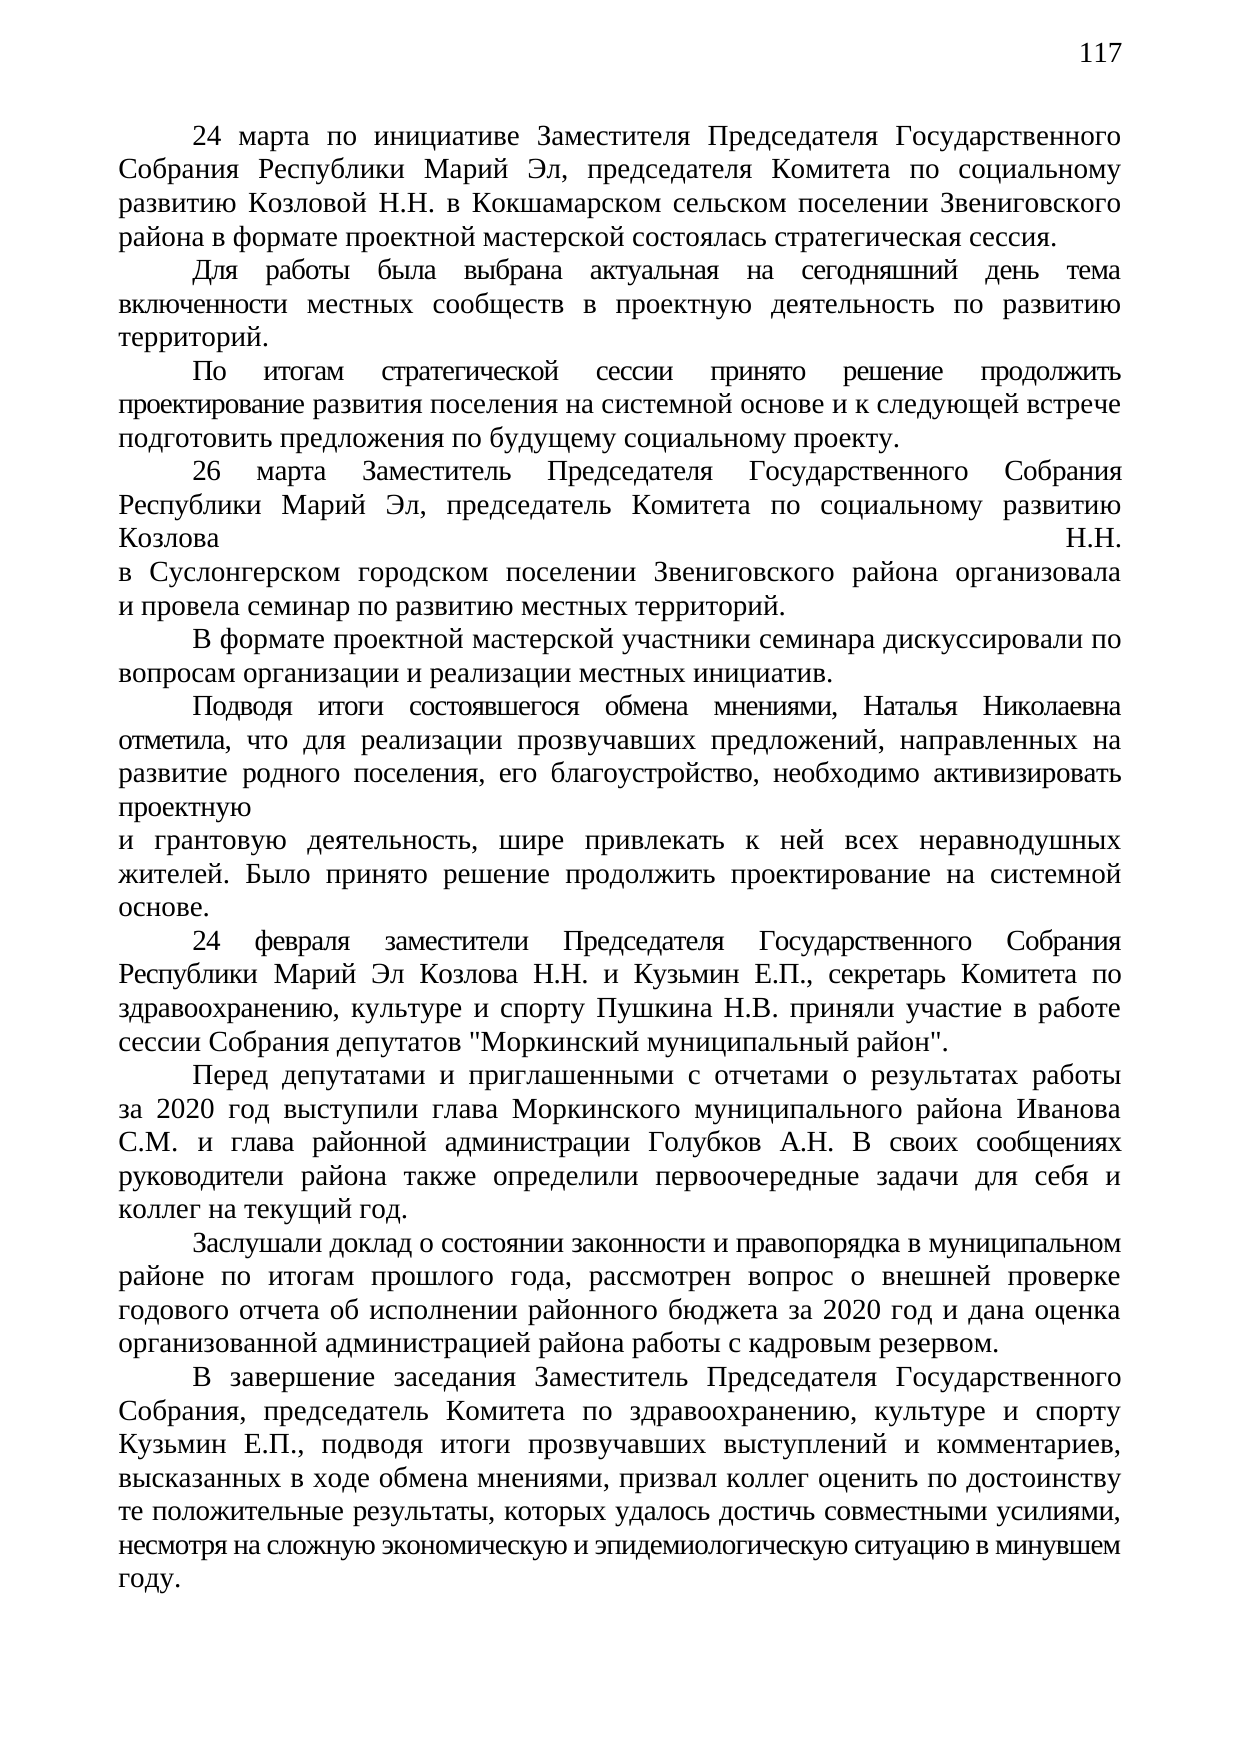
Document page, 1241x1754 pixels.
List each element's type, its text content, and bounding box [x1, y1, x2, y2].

text 24 февраля заместители Председателя Государственного Собрания Республики Марий Эл Козлова Н.Н. и Кузьмин Е.П., секретарь Комитета по здравоохранению, культуре и спорту Пушкина Н.В. приняли участие в работе сессии Собрания депутатов "Моркинский муниципальный район". [118, 923, 1122, 1057]
text Заслушали доклад о состоянии законности и правопорядка в муниципальном районе по итогам прошлого года, рассмотрен вопрос о внешней проверке годового отчета об исполнении районного бюджета за 2020 год и дана оценка организованной администрацией района работы с кадровым резервом. [118, 1225, 1122, 1359]
text В формате проектной мастерской участники семинара дискуссировали по вопросам организации и реализации местных инициатив. [118, 621, 1122, 688]
text По итогам стратегической сессии принято решение продолжить проектирование развития поселения на системной основе и к следующей встрече подготовить предложения по будущему социальному проекту. [118, 353, 1122, 453]
text Подводя итоги состоявшегося обмена мнениями, Наталья Николаевна отметила, что для реализации прозвучавших предложений, направленных на развитие родного поселения, его благоустройство, необходимо активизировать проектную и грантовую деятельность, шире привлекать к ней всех неравнодушных жителей. Было принято решение продолжить проектирование на системной основе. [118, 688, 1122, 923]
text Перед депутатами и приглашенными с отчетами о результатах работы за 2020 год выступили глава Моркинского муниципального района Иванова С.М. и глава районной администрации Голубков А.Н. В своих сообщениях руководители района также определили первоочередные задачи для себя и коллег на текущий год. [118, 1057, 1122, 1225]
text 26 марта Заместитель Председателя Государственного Собрания Республики Марий Эл, председатель Комитета по социальному развитию Козлова Н.Н. в Суслонгерском городском поселении Звениговского района организовала и провела семинар по развитию местных территорий. [118, 453, 1122, 621]
text В завершение заседания Заместитель Председателя Государственного Собрания, председатель Комитета по здравоохранению, культуре и спорту Кузьмин Е.П., подводя итоги прозвучавших выступлений и комментариев, высказанных в ходе обмена мнениями, призвал коллег оценить по достоинству те положительные результаты, которых удалось достичь совместными усилиями, несмотря на сложную экономическую и эпидемиологическую ситуацию в минувшем году. [118, 1359, 1122, 1594]
text Для работы была выбрана актуальная на сегодняшний день тема включенности местных сообществ в проектную деятельность по развитию территорий. [118, 252, 1122, 353]
text 24 марта по инициативе Заместителя Председателя Государственного Собрания Республики Марий Эл, председателя Комитета по социальному развитию Козловой Н.Н. в Кокшамарском сельском поселении Звениговского района в формате проектной мастерской состоялась стратегическая сессия. [118, 118, 1122, 252]
